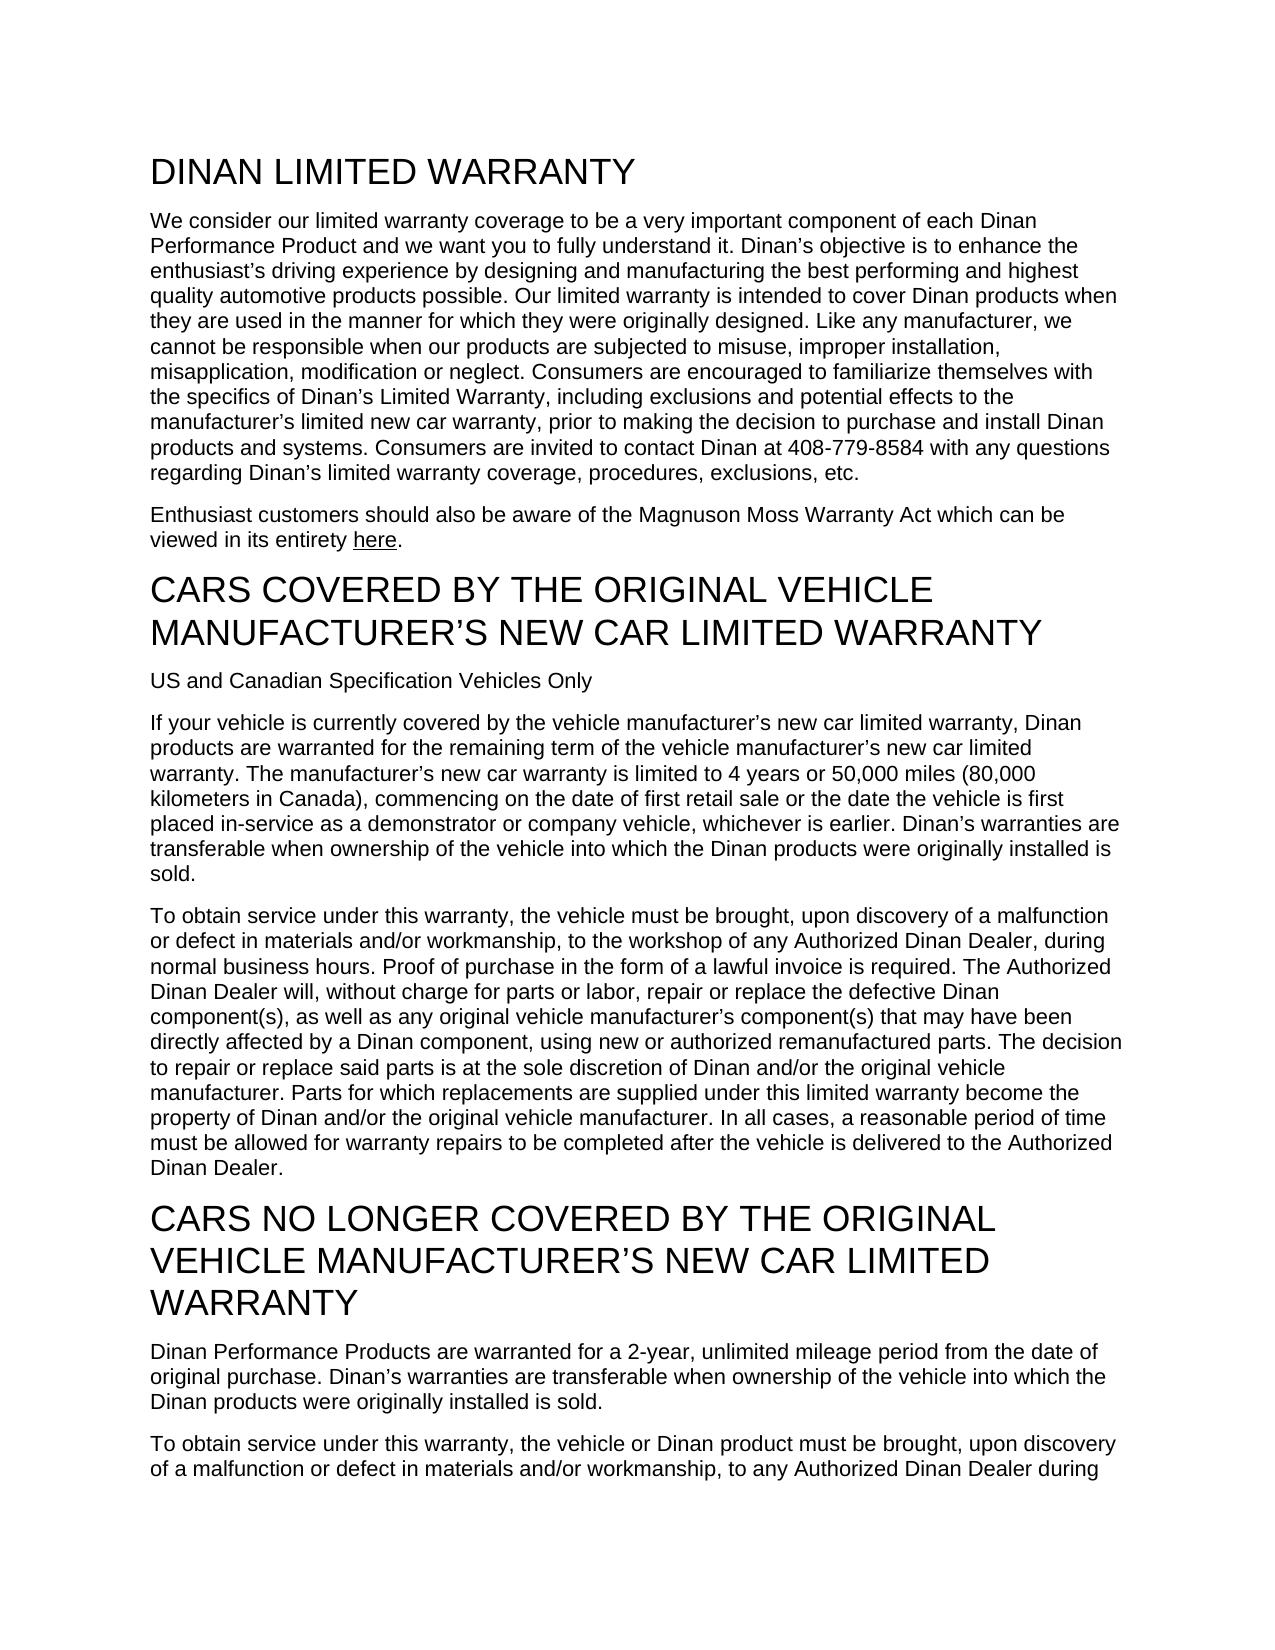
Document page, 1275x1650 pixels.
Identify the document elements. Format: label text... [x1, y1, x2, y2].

text To obtain service under this warranty, the vehicle must be brought, upon discovery of a malfunction or defect in materials and/or workmanship, to the workshop of any Authorized Dinan Dealer, during normal business hours. Proof of purchase in the form of a lawful invoice is required. The Authorized Dinan Dealer will, without charge for parts or labor, repair or replace the defective Dinan component(s), as well as any original vehicle manufacturer’s component(s) that may have been directly affected by a Dinan component, using new or authorized remanufactured parts. The decision to repair or replace said parts is at the sole discretion of Dinan and/or the original vehicle manufacturer. Parts for which replacements are supplied under this limited warranty become the property of Dinan and/or the original vehicle manufacturer. In all cases, a reasonable period of time must be allowed for warranty repairs to be completed after the vehicle is delivered to the Authorized Dinan Dealer. [150, 903, 1125, 1181]
text Enthusiast customers should also be aware of the Magnuson Moss Warranty Act which can be viewed in its entirety here. [150, 502, 1125, 552]
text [150, 1431, 1125, 1481]
text CARS COVERED BY THE ORIGINAL VEHICLE MANUFACTURER’S NEW CAR LIMITED WARRANTY [150, 569, 1125, 653]
text CARS NO LONGER COVERED BY THE ORIGINAL VEHICLE MANUFACTURER’S NEW CAR LIMITED WARRANTY [150, 1197, 1125, 1323]
text Dinan Performance Products are warranted for a 2-year, unlimited mileage period from the date of original purchase. Dinan’s warranties are transferable when ownership of the vehicle into which the Dinan products were originally installed is sold. [150, 1339, 1125, 1414]
text DINAN LIMITED WARRANTY [150, 150, 1125, 192]
text If your vehicle is currently covered by the vehicle manufacturer’s new car limited warranty, Dinan products are warranted for the remaining term of the vehicle manufacturer’s new car limited warranty. The manufacturer’s new car warranty is limited to 4 years or 50,000 miles (80,000 kilometers in Canada), commencing on the date of first retail sale or the date the vehicle is first placed in-service as a demonstrator or company vehicle, whichever is earlier. Dinan’s warranties are transferable when ownership of the vehicle into which the Dinan products were originally installed is sold. [150, 710, 1125, 887]
text We consider our limited warranty coverage to be a very important component of each Dinan Performance Product and we want you to fully understand it. Dinan’s objective is to enhance the enthusiast’s driving experience by designing and manufacturing the best performing and highest quality automotive products possible. Our limited warranty is intended to cover Dinan products when they are used in the manner for which they were originally designed. Like any manufacturer, we cannot be responsible when our products are subjected to misuse, improper installation, misapplication, modification or neglect. Consumers are encouraged to familiarize themselves with the specifics of Dinan’s Limited Warranty, including exclusions and potential effects to the manufacturer’s limited new car warranty, prior to making the decision to purchase and install Dinan products and systems. Consumers are invited to contact Dinan at 408-779-8584 with any questions regarding Dinan’s limited warranty coverage, procedures, exclusions, etc. [150, 208, 1125, 485]
text US and Canadian Specification Vehicles Only [150, 668, 1125, 693]
